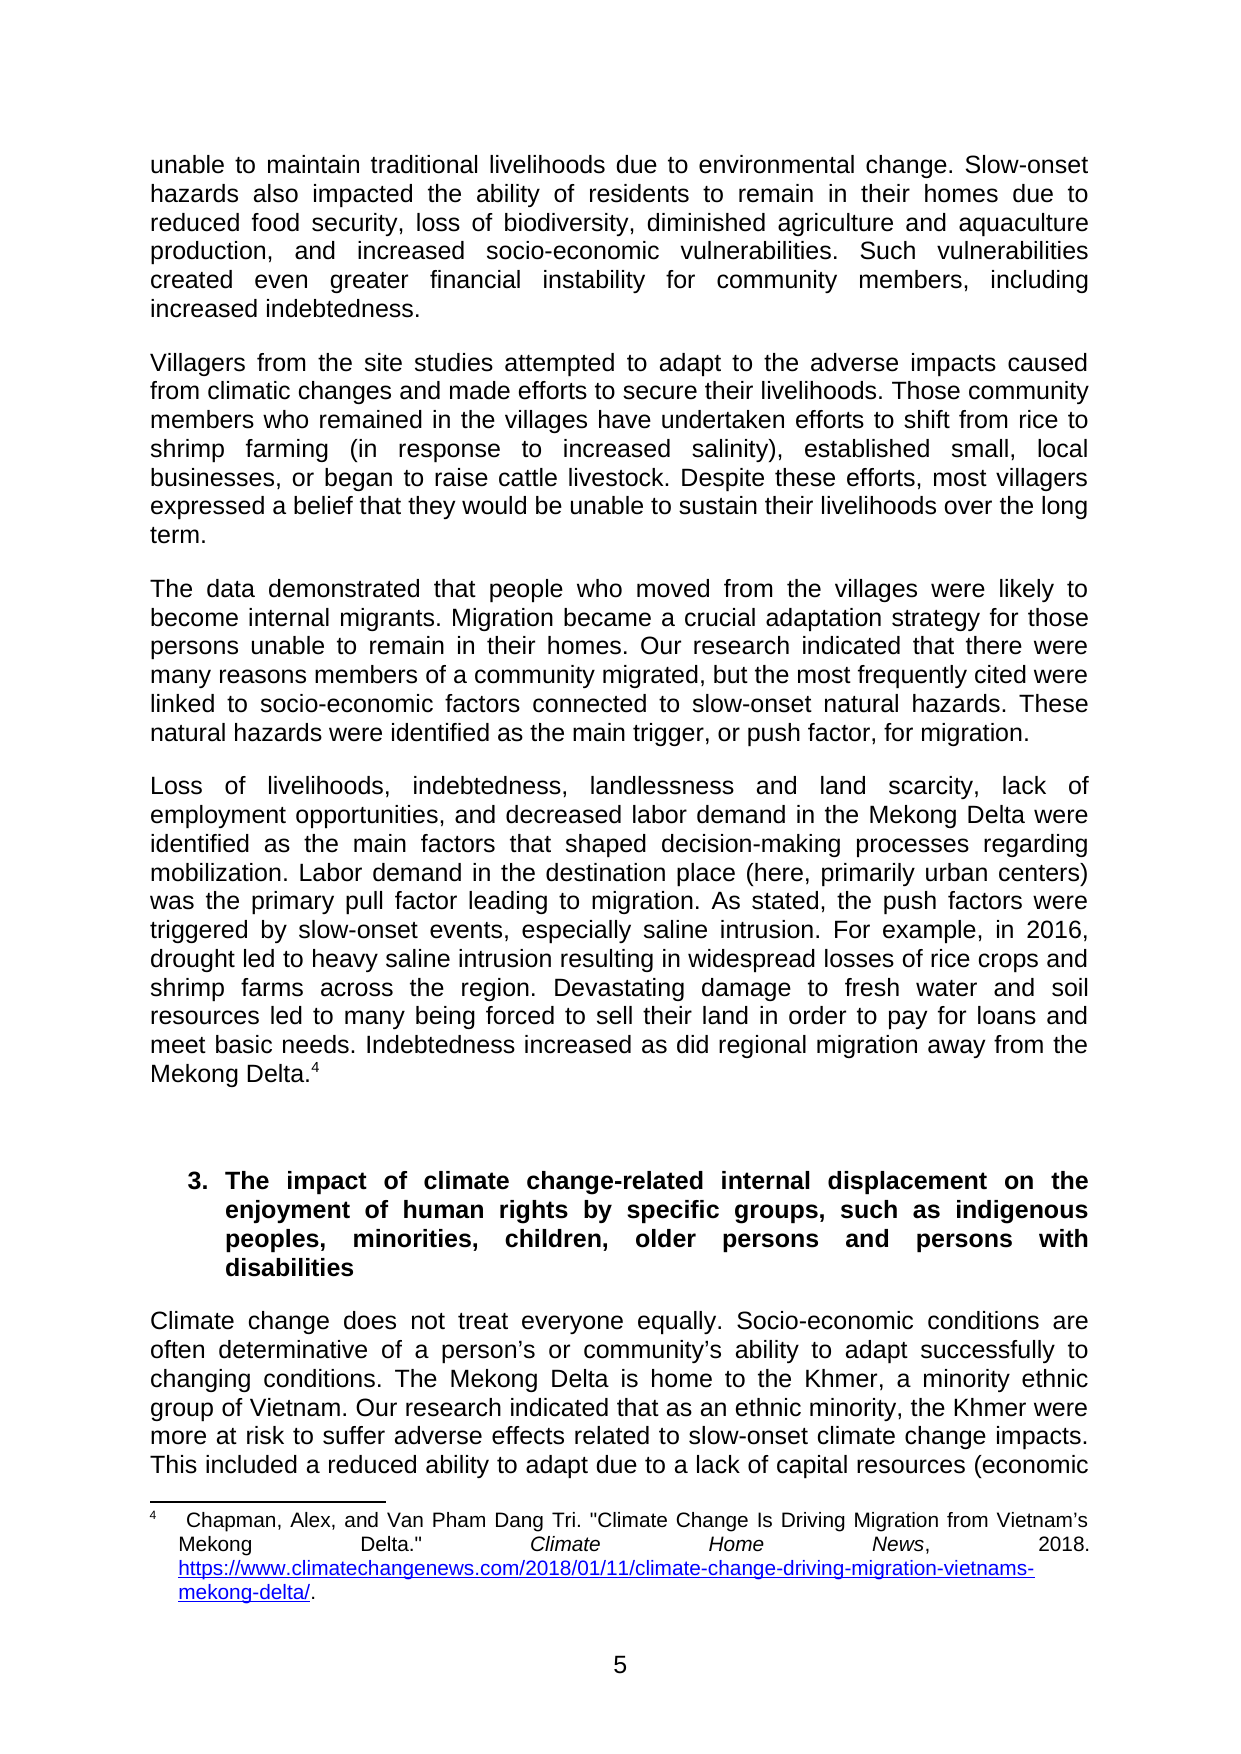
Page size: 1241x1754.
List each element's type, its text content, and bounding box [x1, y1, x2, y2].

text The data demonstrated that people who moved from the villages were likely to become internal migrants. Migration became a crucial adaptation strategy for those persons unable to remain in their homes. Our research indicated that there were many reasons members of a community migrated, but the most frequently cited were linked to socio-economic factors connected to slow-onset natural hazards. These natural hazards were identified as the main trigger, or push factor, for migration. [150, 574, 1090, 746]
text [150, 150, 1090, 322]
subtitle The impact of climate change-related internal displacement on the enjoyment of human rights by specific groups, such as indigenous peoples, minorities, children, older persons and persons with disabilities [187, 1166, 1090, 1281]
text Loss of livelihoods, indebtedness, landlessness and land scarcity, lack of employment opportunities, and decreased labor demand in the Mekong Delta were identified as the main factors that shaped decision-making processes regarding mobilization. Labor demand in the destination place (here, primarily urban centers) was the primary pull factor leading to migration. As stated, the push factors were triggered by slow-onset events, especially saline intrusion. For example, in 2016, drought led to heavy saline intrusion resulting in widespread losses of rice crops and shrimp farms across the region. Devastating damage to fresh water and soil resources led to many being forced to sell their land in order to pay for loans and meet basic needs. Indebtedness increased as did regional migration away from the Mekong Delta. [150, 771, 1090, 1087]
text Villagers from the site studies attempted to adapt to the adverse impacts caused from climatic changes and made efforts to secure their livelihoods. Those community members who remained in the villages have undertaken efforts to shift from rice to shrimp farming (in response to increased salinity), established small, local businesses, or began to raise cattle livestock. Despite these efforts, most villagers expressed a belief that they would be unable to sustain their livelihoods over the long term. [150, 347, 1090, 549]
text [150, 1306, 1090, 1479]
